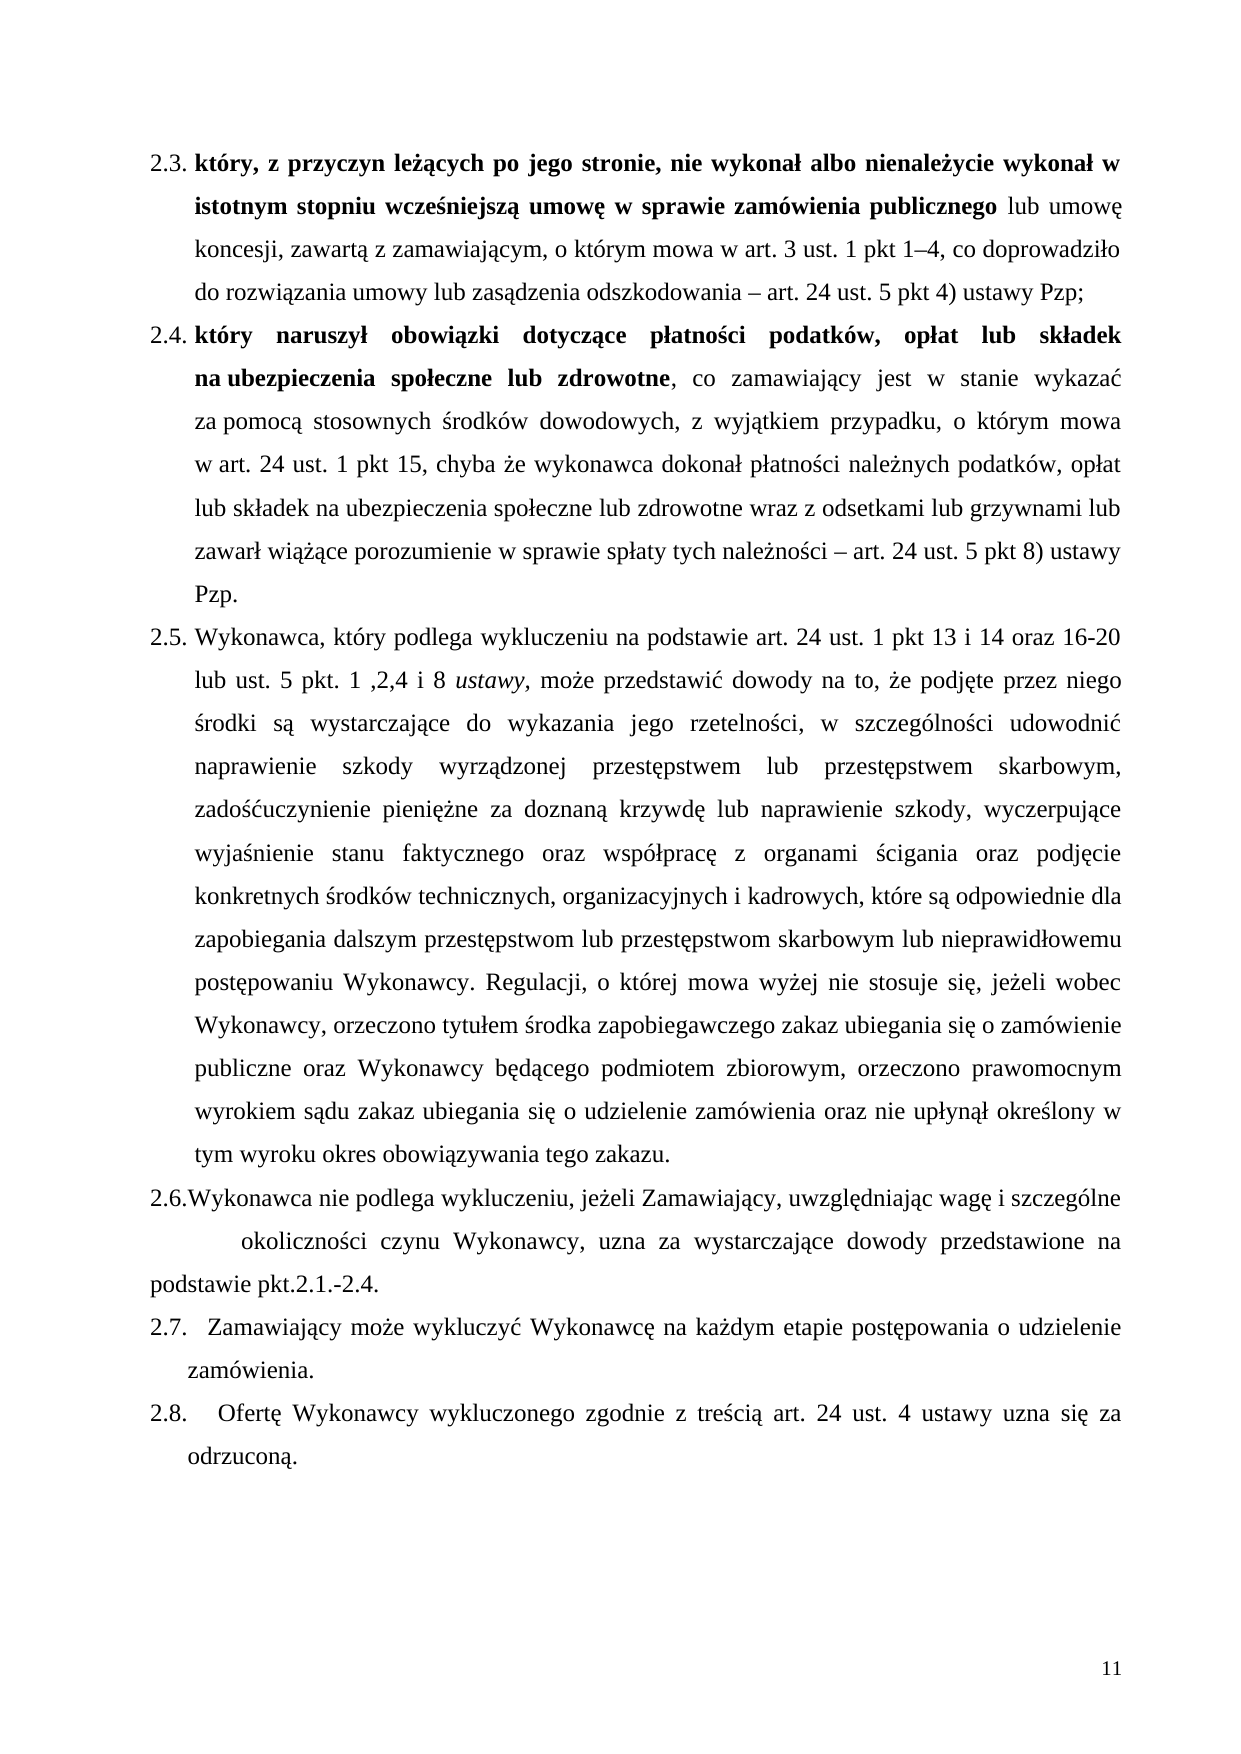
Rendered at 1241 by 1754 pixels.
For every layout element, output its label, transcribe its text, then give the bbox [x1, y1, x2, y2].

list Ofertę Wykonawcy wykluczonego zgodnie z treścią art. 24 ust. 4 ustawy uzna się za odrzuconą. [150, 1398, 1122, 1470]
list Zamawiający może wykluczyć Wykonawcę na każdym etapie postępowania o udzielenie zamówienia. [150, 1312, 1122, 1384]
list który, z przyczyn leżących po jego stronie, nie wykonał albo nienależycie wykonał w istotnym stopniu wcześniejszą umowę w sprawie zamówienia publicznego lub umowę koncesji, zawartą z zamawiającym, o którym mowa w art. 3 ust. 1 pkt 1–4, co doprowadziło do rozwiązania umowy lub zasądzenia odszkodowania – art. 24 ust. 5 pkt 4) ustawy Pzp; [150, 148, 1122, 306]
list Wykonawca, który podlega wykluczeniu na podstawie art. 24 ust. 1 pkt 13 i 14 oraz 16-20 lub ust. 5 pkt. 1 ,2,4 i 8 ustawy, może przedstawić dowody na to, że podjęte przez niego środki są wystarczające do wykazania jego rzetelności, w szczególności udowodnić naprawienie szkody wyrządzonej przestępstwem lub przestępstwem skarbowym, zadośćuczynienie pieniężne za doznaną krzywdę lub naprawienie szkody, wyczerpujące wyjaśnienie stanu faktycznego oraz współpracę z organami ścigania oraz podjęcie konkretnych środków technicznych, organizacyjnych i kadrowych, które są odpowiednie dla zapobiegania dalszym przestępstwom lub przestępstwom skarbowym lub nieprawidłowemu postępowaniu Wykonawcy. Regulacji, o której mowa wyżej nie stosuje się, jeżeli wobec Wykonawcy, orzeczono tytułem środka zapobiegawczego zakaz ubiegania się o zamówienie publiczne oraz Wykonawcy będącego podmiotem zbiorowym, orzeczono prawomocnym wyrokiem sądu zakaz ubiegania się o udzielenie zamówienia oraz nie upłynął określony w tym wyroku okres obowiązywania tego zakazu. [150, 622, 1122, 1168]
text 2.6.Wykonawca nie podlega wykluczeniu, jeżeli Zamawiający, uwzględniając wagę i szczególne [150, 1183, 1122, 1211]
text okoliczności czynu Wykonawcy, uzna za wystarczające dowody przedstawione na podstawie pkt.2.1.-2.4. [150, 1226, 1122, 1298]
list który naruszył obowiązki dotyczące płatności podatków, opłat lub składek na ubezpieczenia społeczne lub zdrowotne, co zamawiający jest w stanie wykazać za pomocą stosownych środków dowodowych, z wyjątkiem przypadku, o którym mowa w art. 24 ust. 1 pkt 15, chyba że wykonawca dokonał płatności należnych podatków, opłat lub składek na ubezpieczenia społeczne lub zdrowotne wraz z odsetkami lub grzywnami lub zawarł wiążące porozumienie w sprawie spłaty tych należności – art. 24 ust. 5 pkt 8) ustawy Pzp. [150, 320, 1122, 608]
